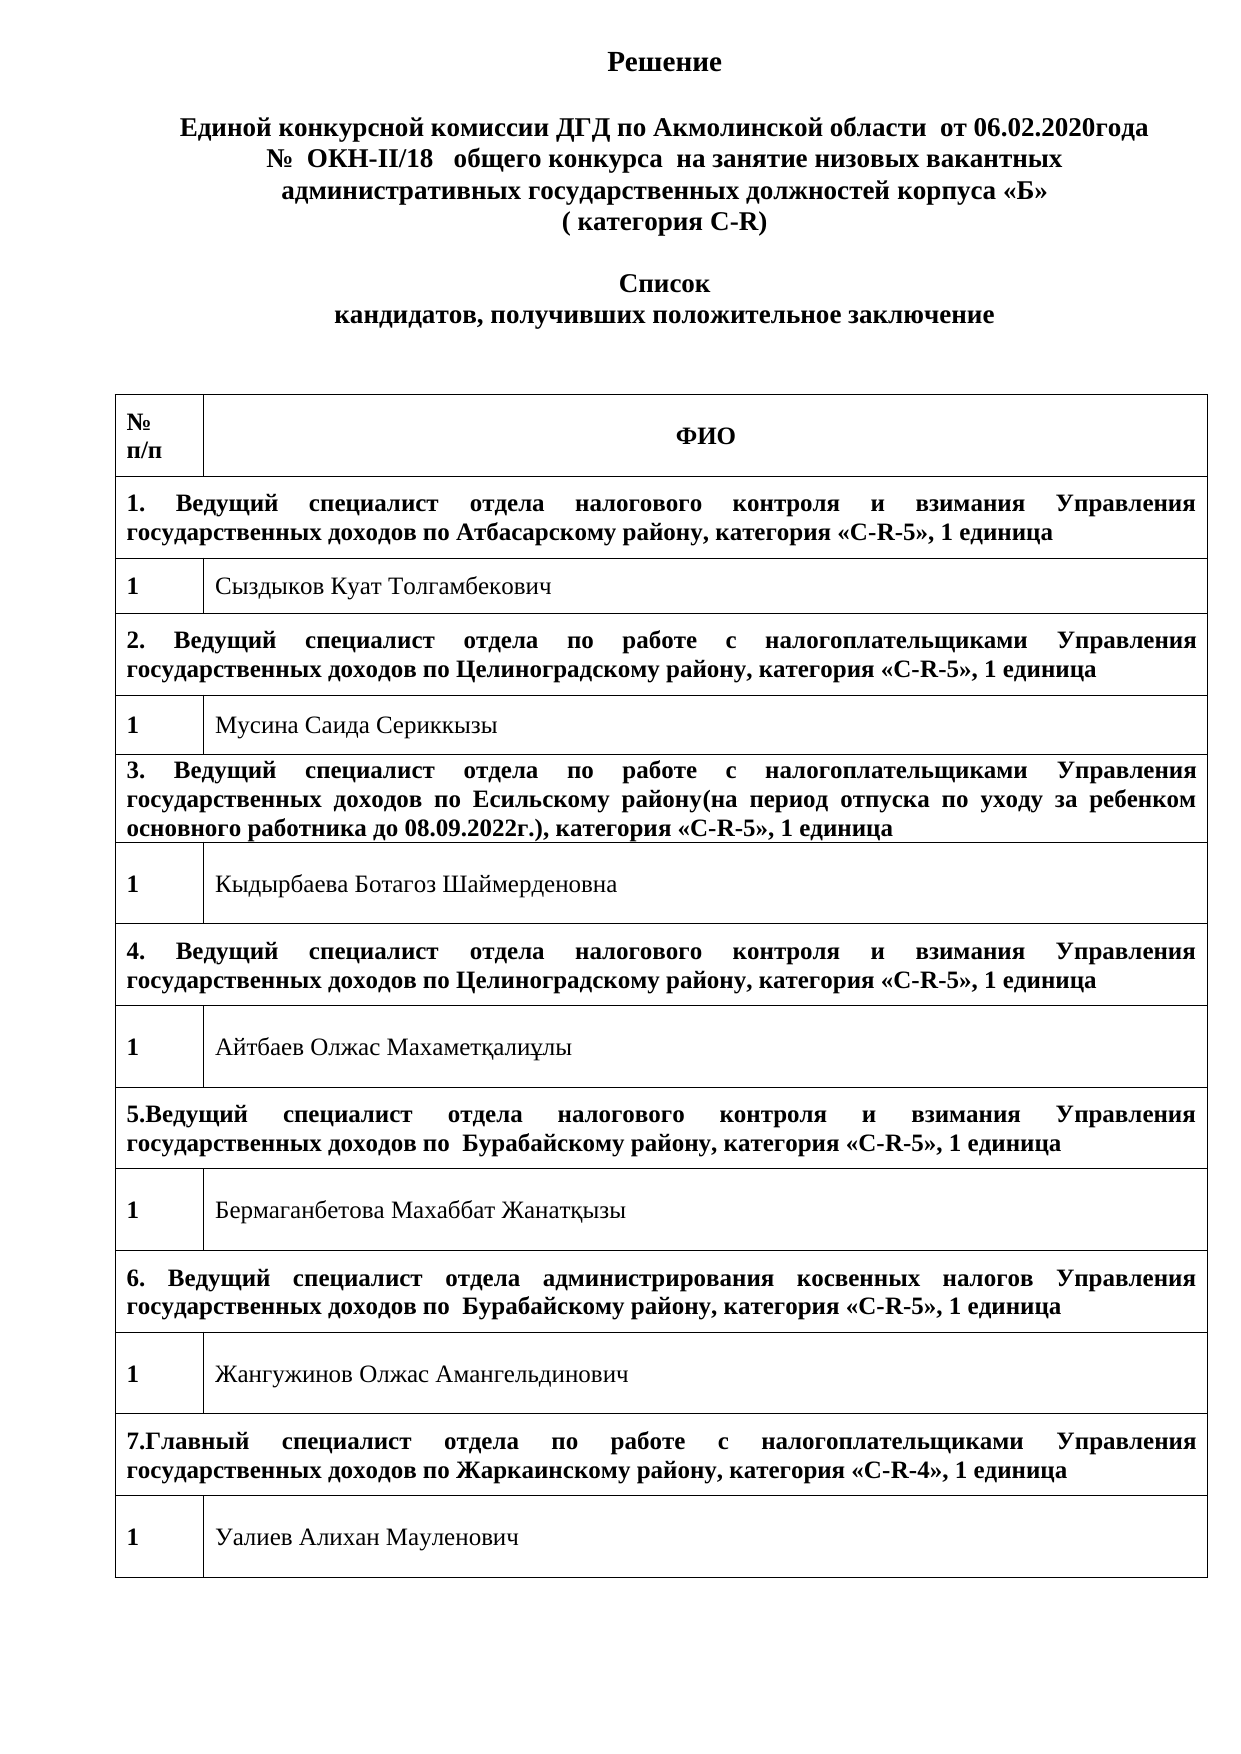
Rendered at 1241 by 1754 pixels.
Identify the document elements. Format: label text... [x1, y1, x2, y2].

table_cell 1 [116, 559, 203, 613]
table_cell Сыздыков Куат Толгамбекович [204, 559, 1207, 613]
table_cell 1 [116, 1496, 203, 1577]
text Список [177, 267, 1152, 298]
text Решение [177, 44, 1152, 78]
table_cell Мусина Саида Сериккызы [204, 696, 1207, 754]
text кандидатов, получивших положительное заключение [177, 298, 1152, 329]
table_cell 5.Ведущий специалист отдела налогового контроля и взимания Управления государственных доходов по Бурабайскому району, категория «С-R-5», 1 единица [116, 1088, 1207, 1168]
table_cell 1 [116, 843, 203, 923]
text Единой конкурсной комиссии ДГД по Акмолинской области от 06.02.2020года № ОКН-IІ/18 общего конкурса на занятие низовых вакантных административных государственных должностей корпуса «Б» [177, 111, 1152, 205]
table_header № п/п [116, 395, 203, 476]
table_cell 6. Ведущий специалист отдела администрирования косвенных налогов Управления государственных доходов по Бурабайскому району, категория «С-R-5», 1 единица [116, 1251, 1207, 1332]
table_cell Айтбаев Олжас Махаметқалиұлы [204, 1006, 1207, 1087]
table_cell 1 [116, 1006, 203, 1087]
table_cell Кыдырбаева Ботагоз Шаймерденовна [204, 843, 1207, 923]
table_cell 3. Ведущий специалист отдела по работе с налогоплательщиками Управления государственных доходов по Есильскому району(на период отпуска по уходу за ребенком основного работника до 08.09.2022г.), категория «С-R-5», 1 единица [116, 755, 1207, 842]
table_cell 1 [116, 1333, 203, 1413]
table_cell 1 [116, 1169, 203, 1250]
table_cell 1 [116, 696, 203, 754]
table_cell 7.Главный специалист отдела по работе с налогоплательщиками Управления государственных доходов по Жаркаинскому району, категория «С-R-4», 1 единица [116, 1414, 1207, 1495]
table_cell 2. Ведущий специалист отдела по работе с налогоплательщиками Управления государственных доходов по Целиноградскому району, категория «С-R-5», 1 единица [116, 614, 1207, 694]
table_cell 4. Ведущий специалист отдела налогового контроля и взимания Управления государственных доходов по Целиноградскому району, категория «С-R-5», 1 единица [116, 924, 1207, 1005]
table_cell Бермаганбетова Махаббат Жанатқызы [204, 1169, 1207, 1250]
table_header ФИО [204, 395, 1207, 476]
table_cell Жангужинов Олжас Амангельдинович [204, 1333, 1207, 1413]
table_cell 1. Ведущий специалист отдела налогового контроля и взимания Управления государственных доходов по Атбасарскому району, категория «С-R-5», 1 единица [116, 477, 1207, 557]
table_cell Уалиев Алихан Мауленович [204, 1496, 1207, 1577]
text ( категория C-R) [177, 205, 1152, 236]
